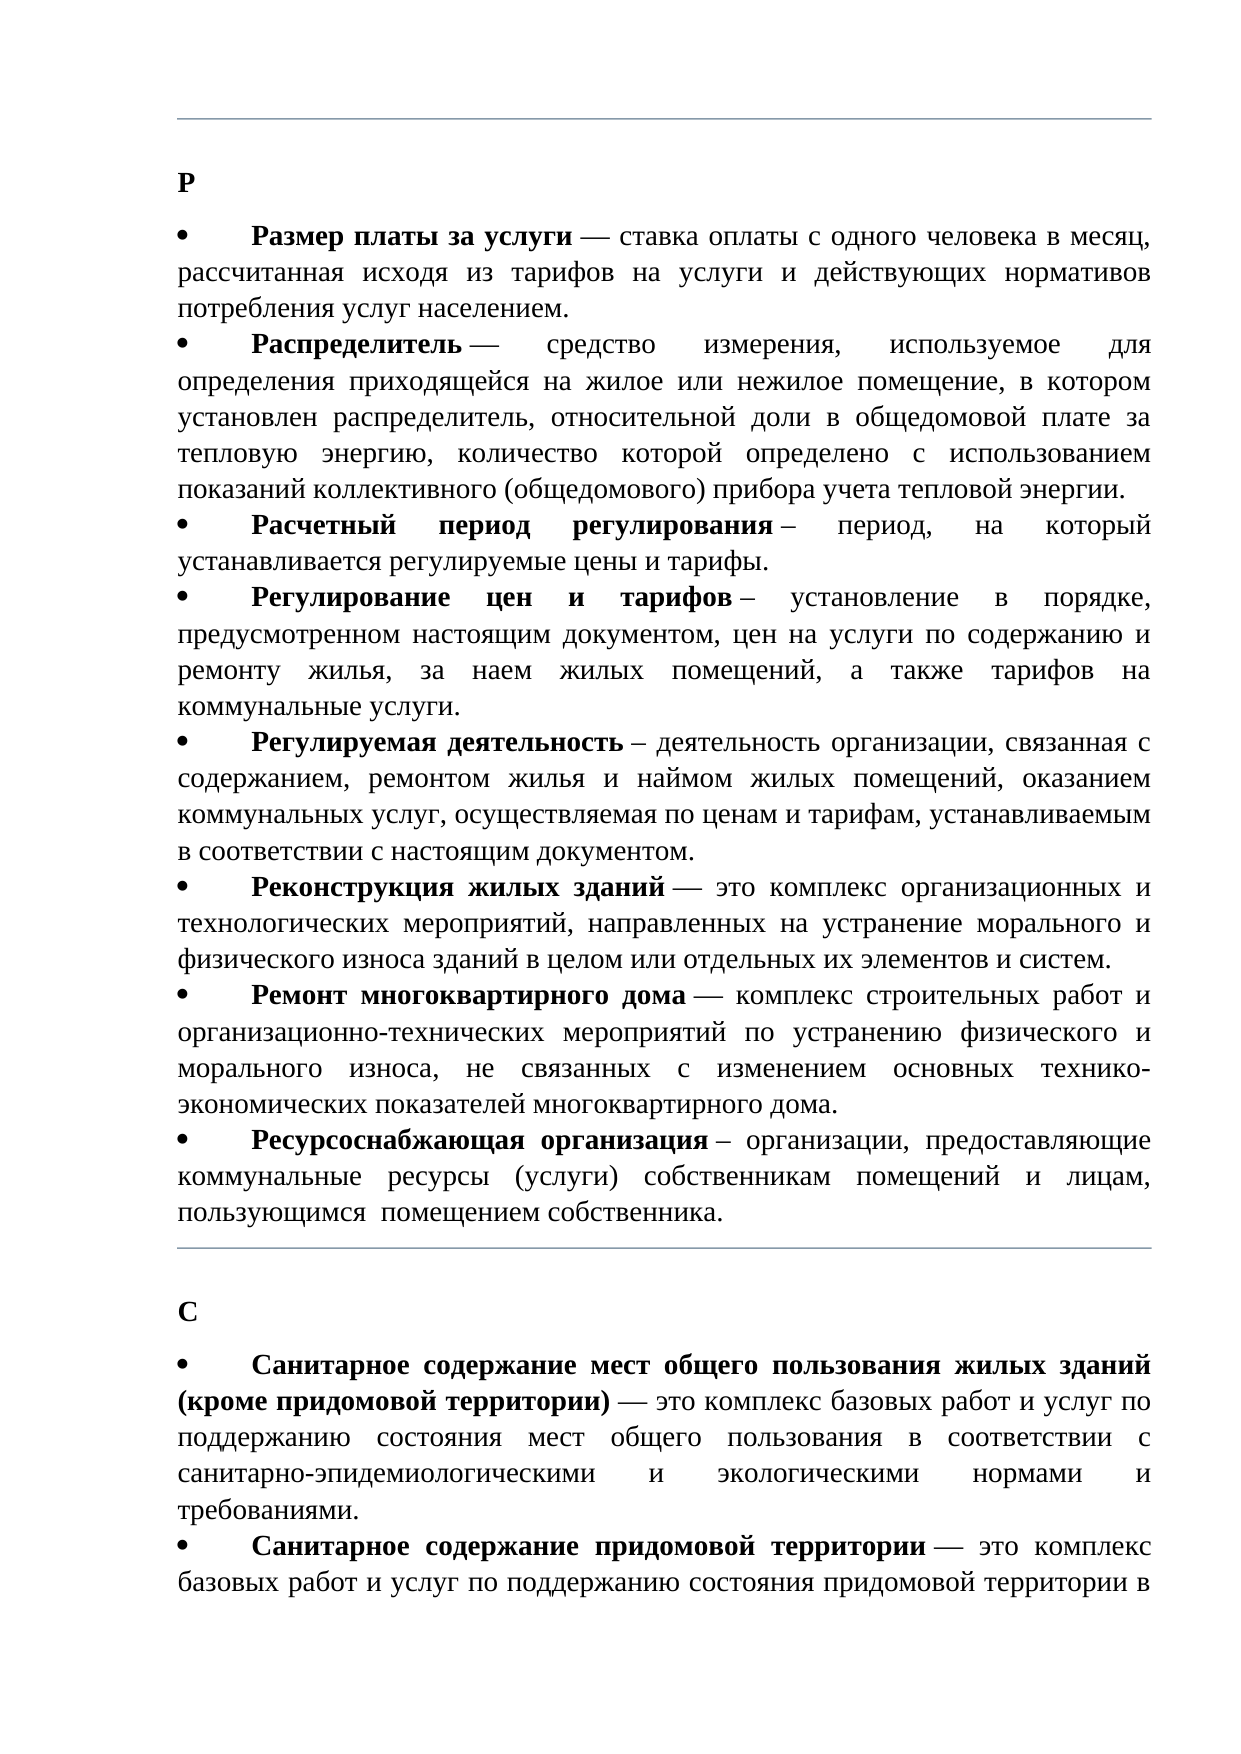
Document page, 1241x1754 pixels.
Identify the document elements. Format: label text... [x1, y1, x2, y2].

list Санитарное содержание мест общего пользования жилых зданий (кроме придомовой территории) — это комплекс базовых работ и услуг по поддержанию состояния мест общего пользования в соответствии с санитарно-эпидемиологическими и экологическими нормами и требованиями. [177, 1347, 1152, 1525]
list Реконструкция жилых зданий — это комплекс организационных и технологических мероприятий, направленных на устранение морального и физического износа зданий в целом или отдельных их элементов и систем. [177, 869, 1152, 975]
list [177, 1528, 1152, 1598]
text Р [177, 165, 1152, 198]
list Расчетный период регулирования – период, на который устанавливается регулируемые цены и тарифы. [177, 507, 1152, 577]
list Регулируемая деятельность – деятельность организации, связанная с содержанием, ремонтом жилья и наймом жилых помещений, оказанием коммунальных услуг, осуществляемая по ценам и тарифам, устанавливаемым в соответствии с настоящим документом. [177, 724, 1152, 866]
list Ремонт многоквартирного дома — комплекс строительных работ и организационно-технических мероприятий по устранению физического и морального износа, не связанных с изменением основных технико-экономических показателей многоквартирного дома. [177, 977, 1152, 1119]
list Ресурсоснабжающая организация – организации, предоставляющие коммунальные ресурсы (услуги) собственникам помещений и лицам, пользующимся помещением собственника. [177, 1122, 1152, 1228]
list Регулирование цен и тарифов – установление в порядке, предусмотренном настоящим документом, цен на услуги по содержанию и ремонту жилья, за наем жилых помещений, а также тарифов на коммунальные услуги. [177, 579, 1152, 722]
list Размер платы за услуги — ставка оплаты с одного человека в месяц, рассчитанная исходя из тарифов на услуги и действующих нормативов потребления услуг населением. [177, 218, 1152, 324]
list Распределитель — средство измерения, используемое для определения приходящейся на жилое или нежилое помещение, в котором установлен распределитель, относительной доли в общедомовой плате за тепловую энергию, количество которой определено с использованием показаний коллективного (общедомового) прибора учета тепловой энергии. [177, 326, 1152, 504]
text С [177, 1294, 1152, 1328]
